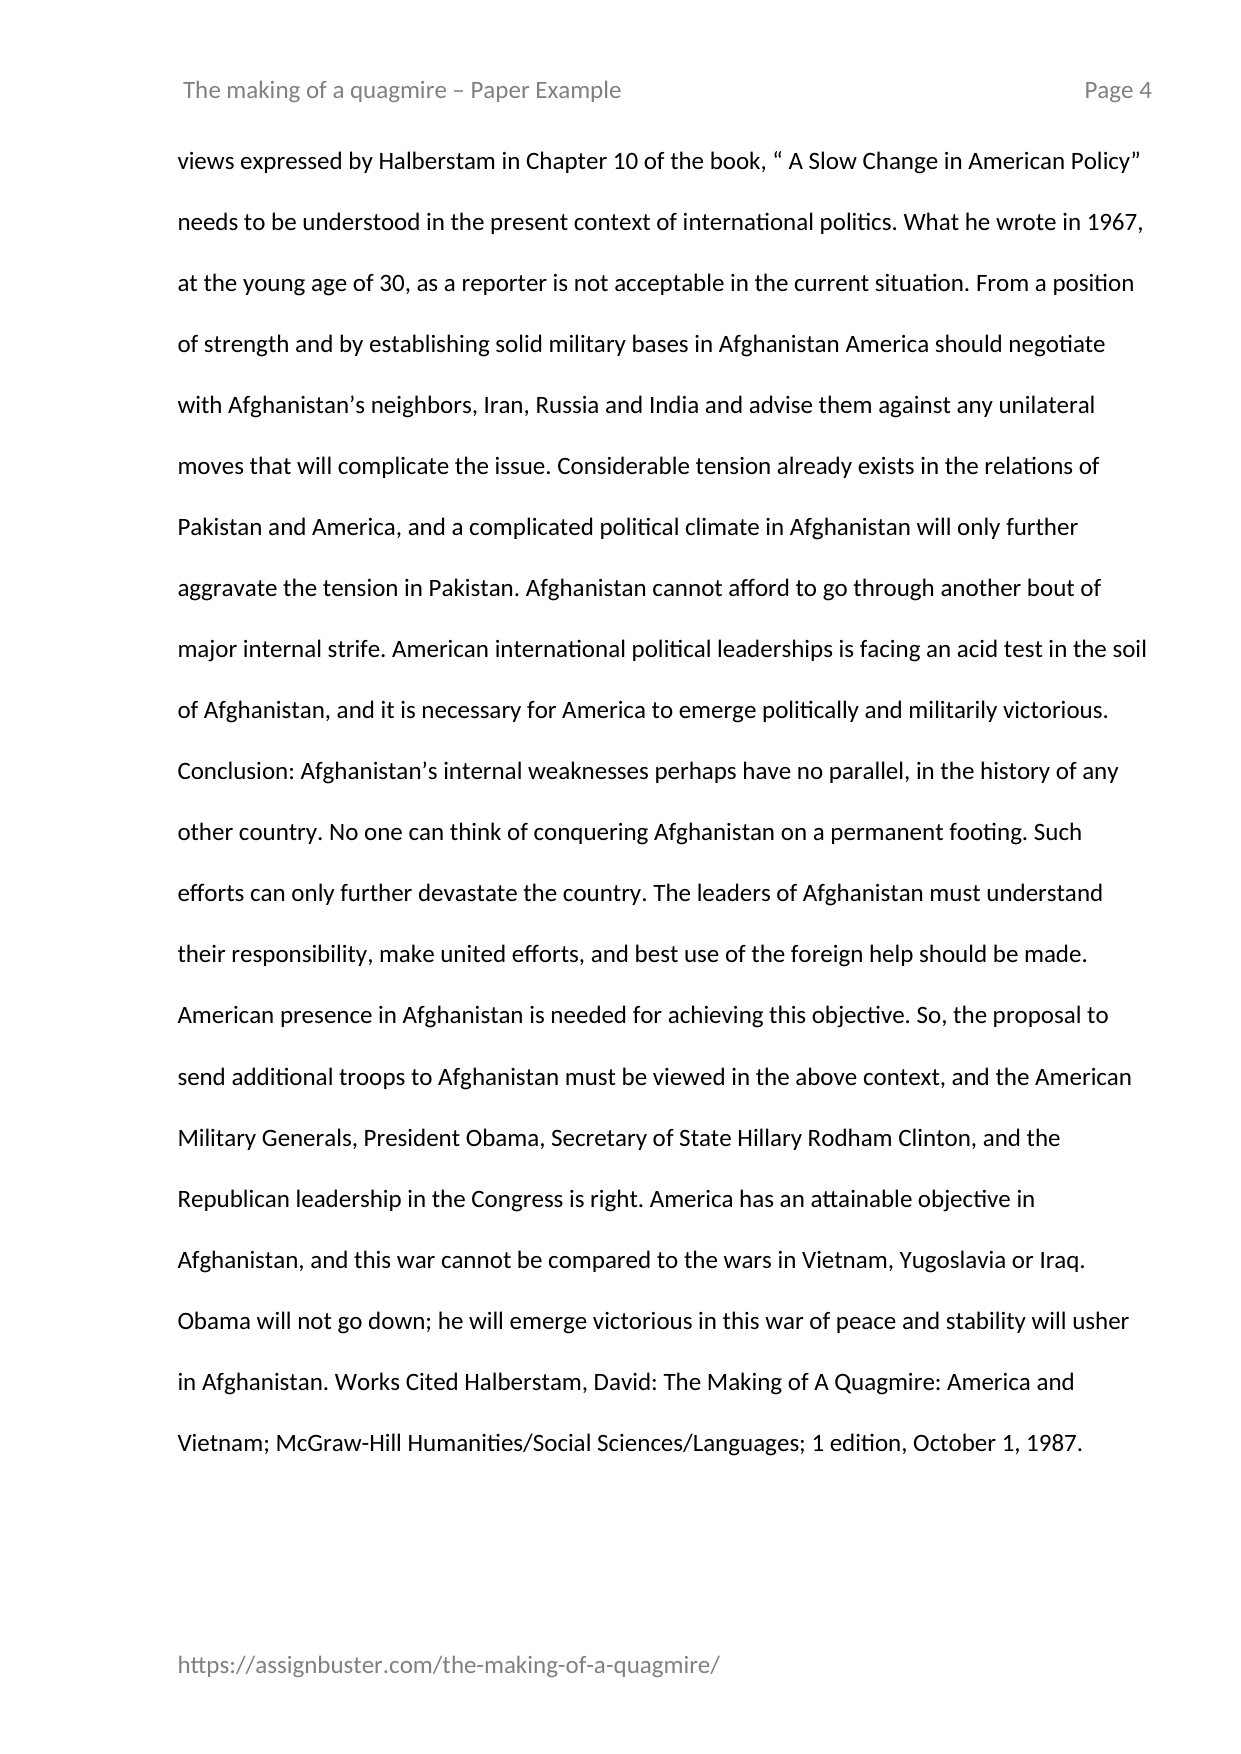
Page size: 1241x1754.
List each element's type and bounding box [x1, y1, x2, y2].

text [177, 145, 1152, 1457]
